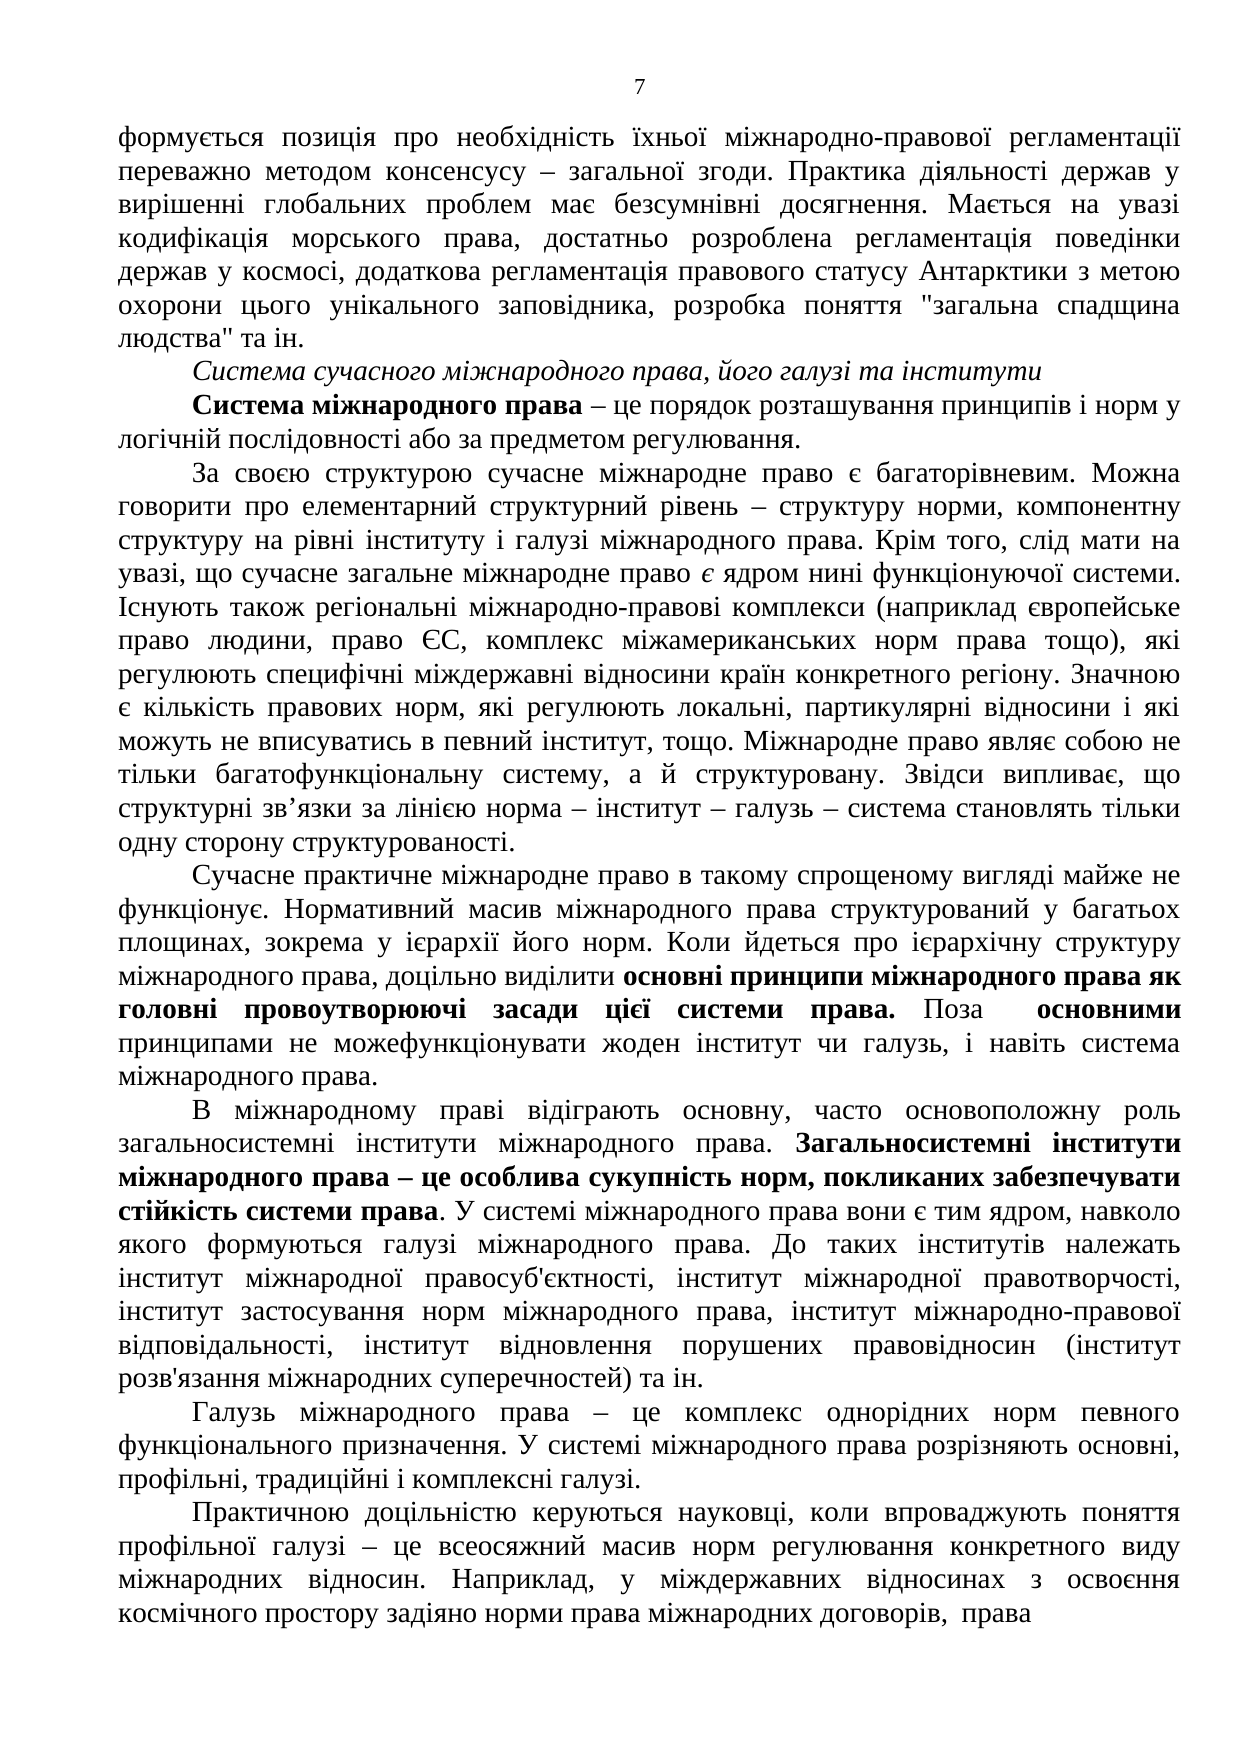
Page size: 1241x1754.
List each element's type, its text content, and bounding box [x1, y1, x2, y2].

text Галузь міжнародного права – це комплекс однорідних норм певного функціонального призначення. У системі міжнародного права розрізняють основні, профільні, традиційні і комплексні галузі. [118, 1394, 1181, 1494]
text формується позиція про необхідність їхньої міжнародно-правової регламентації переважно методом консенсусу – загальної згоди. Практика діяльності держав у вирішенні глобальних проблем має безсумнівні досягнення. Мається на увазі кодифікація морського права, достатньо розроблена регламентація поведінки держав у космосі, додаткова регламентація правового статусу Антарктики з метою охорони цього унікального заповідника, розробка поняття "загальна спадщина людства" та ін. [118, 119, 1181, 354]
text За своєю структурою сучасне міжнародне право є багаторівневим. Можна говорити про елементарний структурний рівень – структуру норми, компонентну структуру на рівні інституту і галузі міжнародного права. Крім того, слід мати на увазі, що сучасне загальне міжнародне право є ядром нині функціонуючої системи. Існують також регіональні міжнародно-правові комплекси (наприклад європейське право людини, право ЄС, комплекс міжамериканських норм права тощо), які регулюють специфічні міждержавні відносини країн конкретного регіону. Значною є кількість правових норм, які регулюють локальні, партикулярні відносини і які можуть не вписуватись в певний інститут, тощо. Міжнародне право являє собою не тільки багатофункціональну систему, а й структуровану. Звідси випливає, що структурні зв’язки за лінією норма – інститут – галузь – система становлять тільки одну сторону структурованості. [118, 455, 1182, 857]
text В міжнародному праві відіграють основну, часто основоположну роль загальносистемні інститути міжнародного права. Загальносистемні інститути міжнародного права – це особлива сукупність норм, покликаних забезпечувати стійкість системи права. У системі міжнародного права вони є тим ядром, навколо якого формуються галузі міжнародного права. До таких інститутів належать інститут міжнародної правосуб'єктності, інститут міжнародної правотворчості, інститут застосування норм міжнародного права, інститут міжнародно-правової відповідальності, інститут відновлення порушених правовідносин (інститут розв'язання міжнародних суперечностей) та ін. [118, 1092, 1182, 1394]
text Система сучасного міжнародного права, його галузі та інститути [192, 354, 1194, 387]
text Система міжнародного права – це порядок розташування принципів і норм у логічній послідовності або за предметом регулювання. [118, 387, 1181, 454]
text Сучасне практичне міжнародне право в такому спрощеному вигляді майже не функціонує. Нормативний масив міжнародного права структурований у багатьох площинах, зокрема у ієрархії його норм. Коли йдеться про ієрархічну структуру міжнародного права, доцільно виділити основні принципи міжнародного права як головні провоутворюючі засади цієї системи права. Поза основними принципами не можефункціонувати жоден інститут чи галузь, і навіть система міжнародного права. [118, 857, 1182, 1092]
text Практичною доцільністю керуються науковці, коли впроваджують поняття профільної галузі – це всеосяжний масив норм регулювання конкретного виду міжнародних відносин. Наприклад, у міждержавних відносинах з освоєння космічного простору задіяно норми права міжнародних договорів, права [118, 1494, 1181, 1629]
